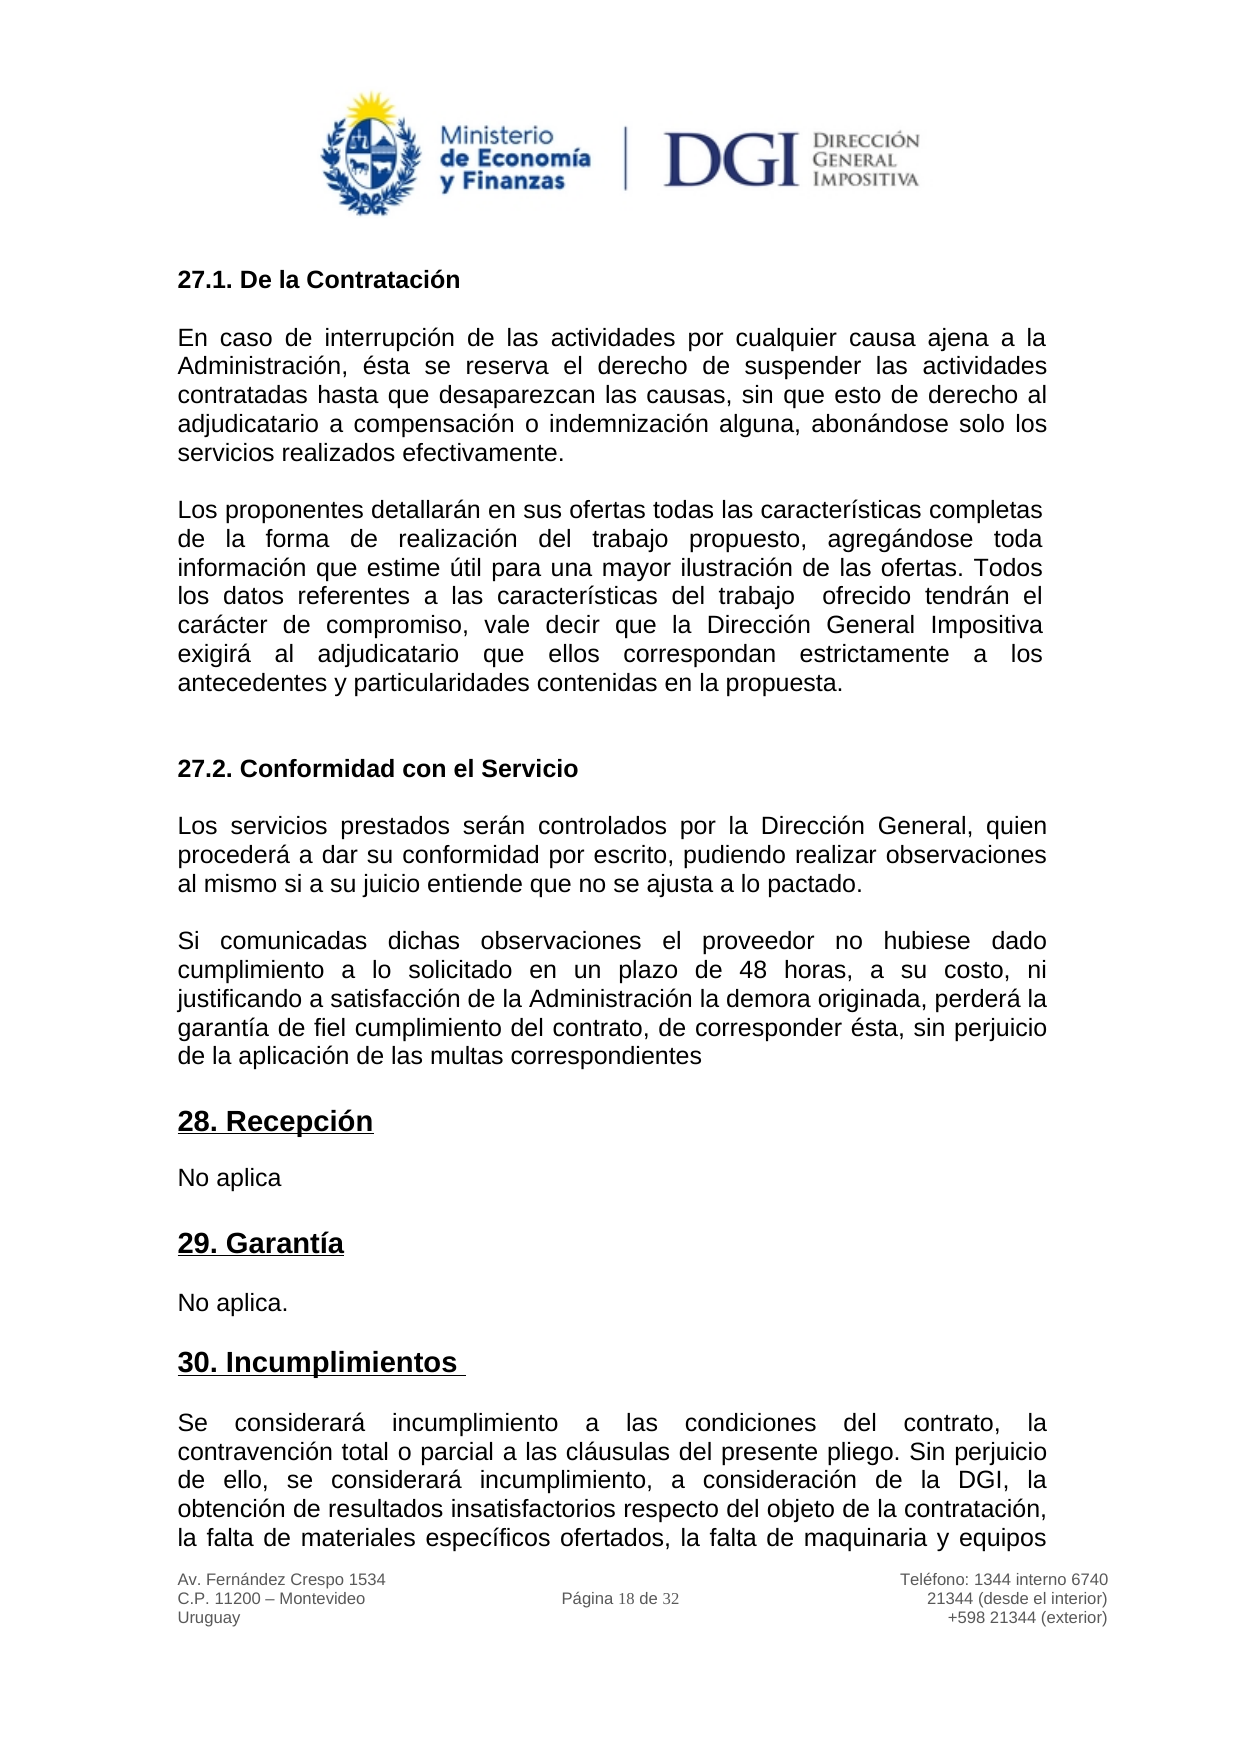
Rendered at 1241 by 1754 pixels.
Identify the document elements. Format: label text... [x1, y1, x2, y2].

subtitle 27.2. Conformidad con el Servicio [177, 754, 1048, 782]
picture [317, 76, 945, 228]
text Si comunicadas dichas observaciones el proveedor no hubiese dado cumplimiento a lo solicitado en un plazo de 48 horas, a su costo, ni justificando a satisfacción de la Administración la demora originada, perderá la garantía de fiel cumplimiento del contrato, de corresponder ésta, sin perjuicio de la aplicación de las multas correspondientes [177, 926, 1048, 1070]
text 30. Incumplimientos [177, 1346, 1048, 1379]
text 29. Garantía [177, 1226, 1048, 1259]
text Los servicios prestados serán controlados por la Dirección General, quien procederá a dar su conformidad por escrito, pudiendo realizar observaciones al mismo si a su juicio entiende que no se ajusta a lo pactado. [177, 811, 1048, 897]
text No aplica [177, 1163, 1048, 1192]
text 28. Recepción [177, 1103, 1048, 1137]
text Los proponentes detallarán en sus ofertas todas las características completas de la forma de realización del trabajo propuesto, agregándose toda información que estime útil para una mayor ilustración de las ofertas. Todos los datos referentes a las características del trabajo ofrecido tendrán el carácter de compromiso, vale decir que la Dirección General Impositiva exigirá al adjudicatario que ellos correspondan estrictamente a los antecedentes y particularidades contenidas en la propuesta. [177, 495, 1044, 696]
text En caso de interrupción de las actividades por cualquier causa ajena a la Administración, ésta se reserva el derecho de suspender las actividades contratadas hasta que desaparezcan las causas, sin que esto de derecho al adjudicatario a compensación o indemnización alguna, abonándose solo los servicios realizados efectivamente. [177, 322, 1048, 466]
subtitle 27.1. De la Contratación [177, 265, 1048, 294]
text No aplica. [177, 1288, 1048, 1317]
